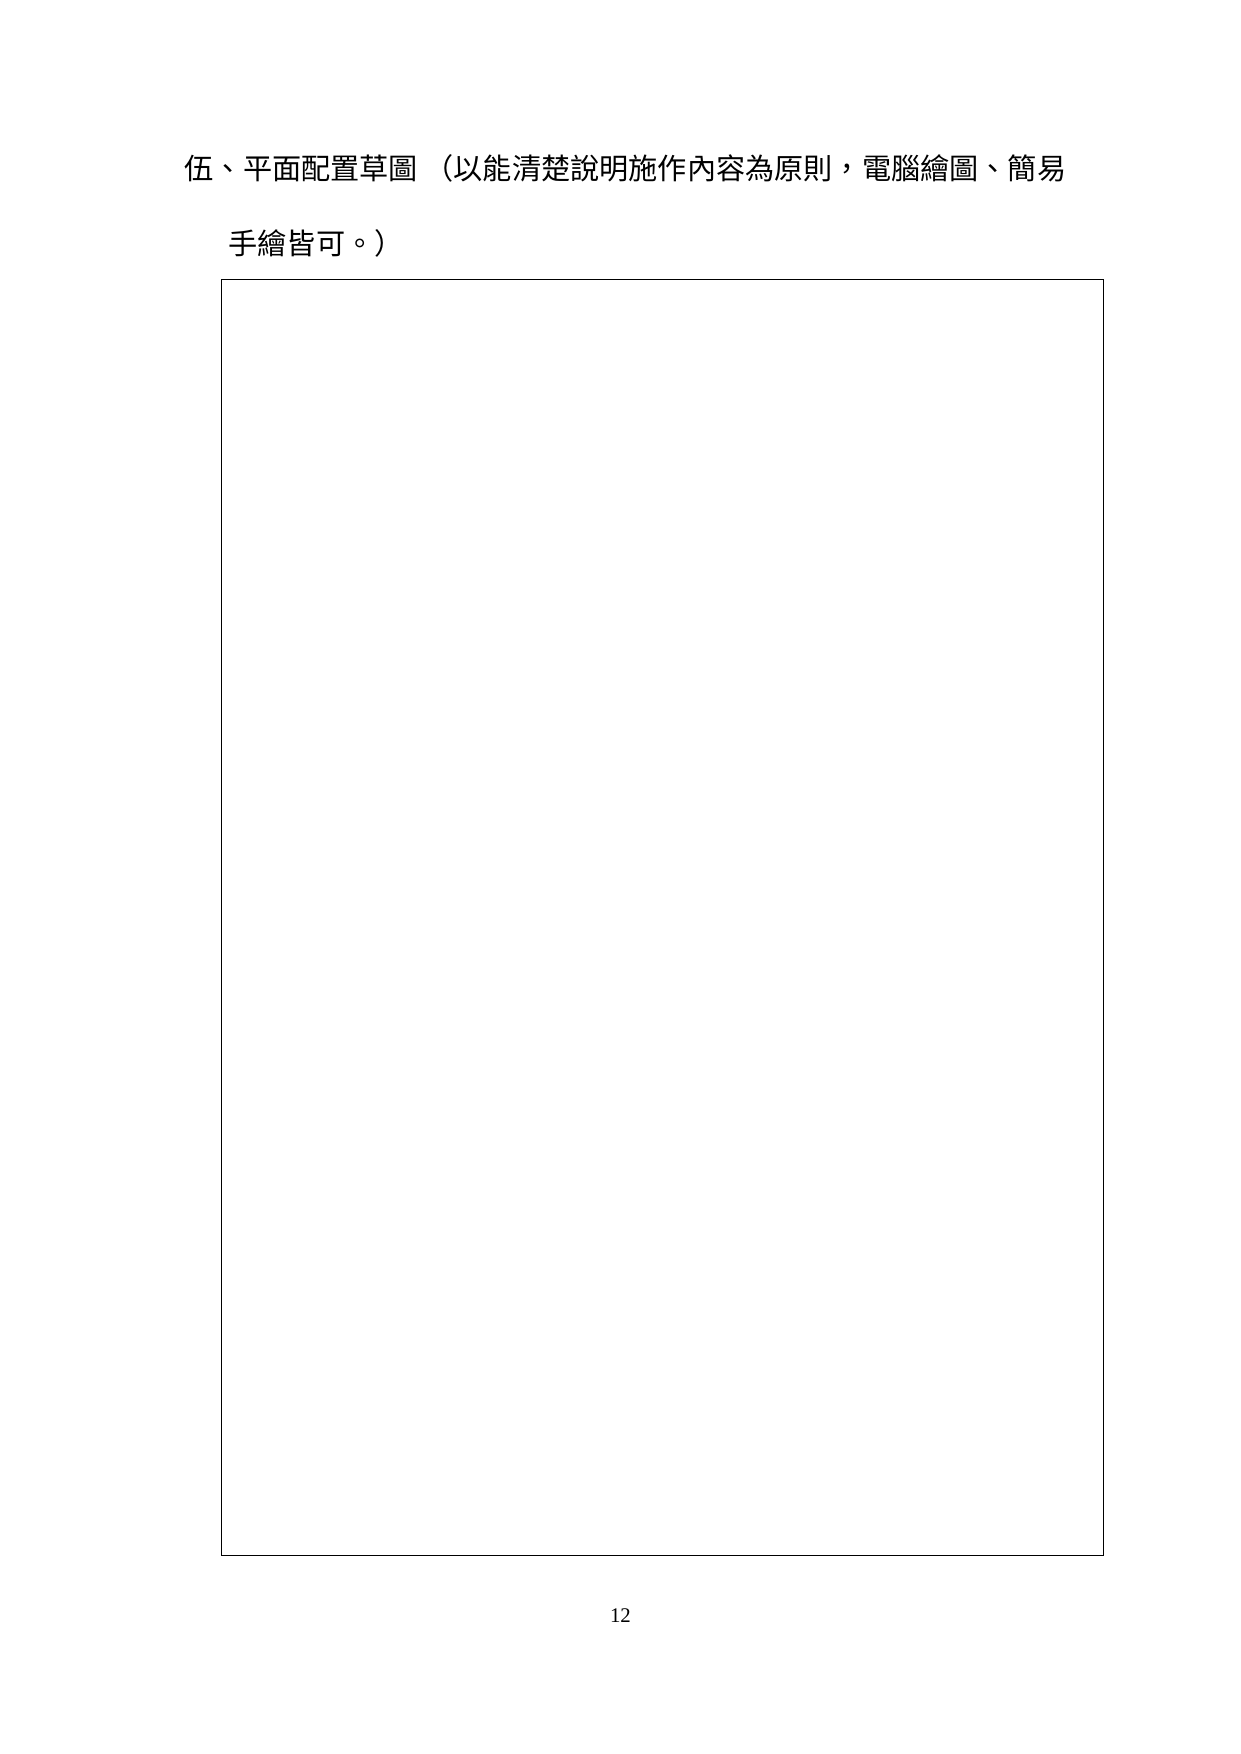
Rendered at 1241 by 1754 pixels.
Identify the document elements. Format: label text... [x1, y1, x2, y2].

text 伍、平面配置草圖 （以能清楚說明施作內容為原則，電腦繪圖、簡易手繪皆可。） [184, 129, 1092, 279]
table_header [222, 280, 1103, 1555]
